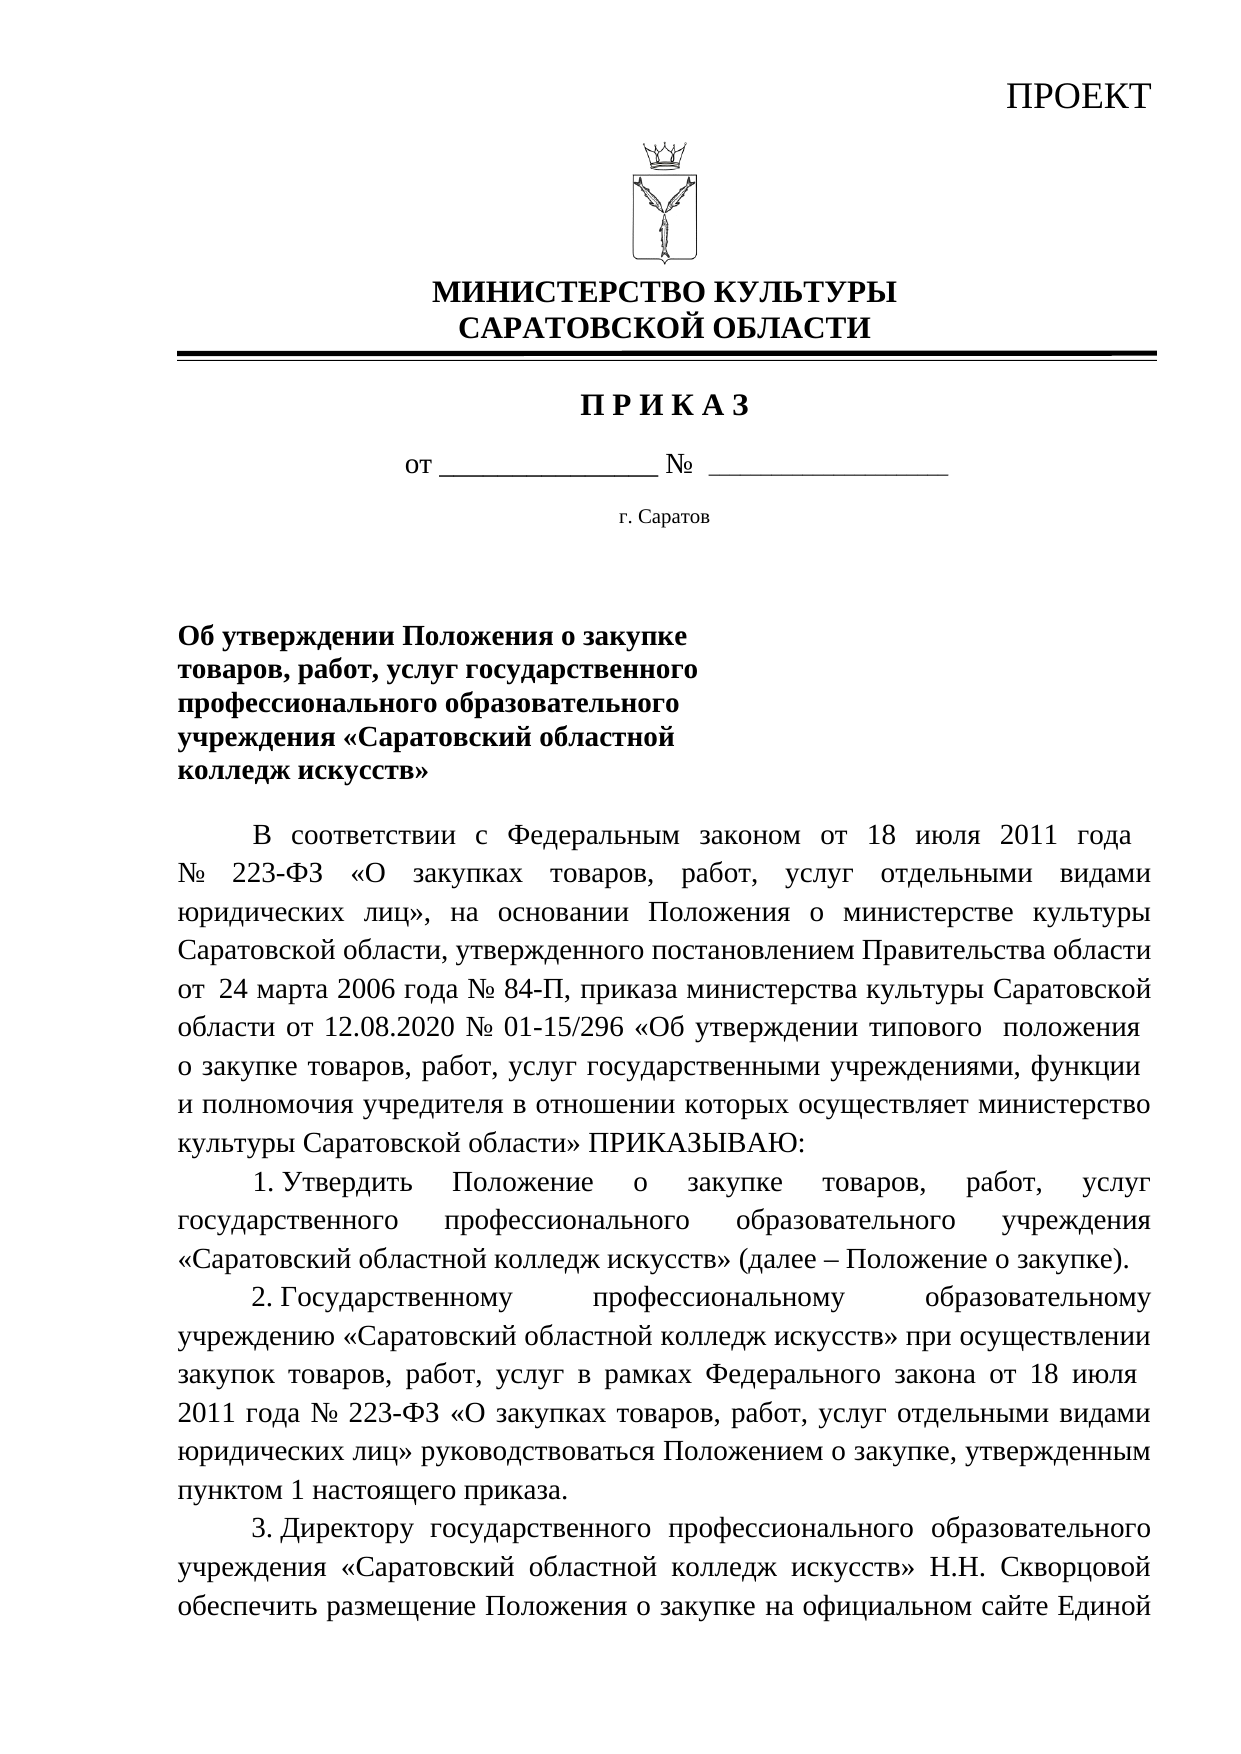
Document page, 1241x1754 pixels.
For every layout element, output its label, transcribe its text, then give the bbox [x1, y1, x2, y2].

text учреждения «Саратовский областной [177, 719, 1152, 752]
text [177, 1511, 1152, 1621]
text от _______________ № ____________________________ [177, 446, 1152, 480]
text В соответствии с Федеральным законом от 18 июля 2011 года № 223-ФЗ «О закупках товаров, работ, услуг отдельными видами юридических лиц», на основании Положения о министерстве культуры Саратовской области, утвержденного постановлением Правительства области от 24 марта 2006 года № 84-П, приказа министерства культуры Саратовской области от 12.08.2020 № 01-15/296 «Об утверждении типового положения о закупке товаров, работ, услуг государственными учреждениями, функции и полномочия учредителя в отношении которых осуществляет министерство культуры Саратовской области» ПРИКАЗЫВАЮ: [177, 817, 1152, 1159]
text 1. Утвердить Положение о закупке товаров, работ, услуг государственного профессионального образовательного учреждения «Саратовский областной колледж искусств» (далее – Положение о закупке). [177, 1164, 1152, 1274]
picture [631, 141, 698, 266]
text профессионального образовательного [177, 685, 1152, 719]
text товаров, работ, услуг государственного [177, 652, 1152, 685]
text МИНИСТЕРСТВО КУЛЬТУРЫ [177, 273, 1152, 309]
text г. Саратов [177, 504, 1152, 528]
text П Р И К А З [177, 386, 1152, 422]
text Об утверждении Положения о закупке [177, 618, 1152, 652]
text САРАТОВСКОЙ ОБЛАСТИ [177, 309, 1152, 345]
text колледж искусств» [177, 752, 1152, 786]
text 2. Государственному профессиональному образовательному учреждению «Саратовский областной колледж искусств» при осуществлении закупок товаров, работ, услуг в рамках Федерального закона от 18 июля 2011 года № 223-ФЗ «О закупках товаров, работ, услуг отдельными видами юридических лиц» руководствоваться Положением о закупке, утвержденным пунктом 1 настоящего приказа. [177, 1279, 1152, 1506]
